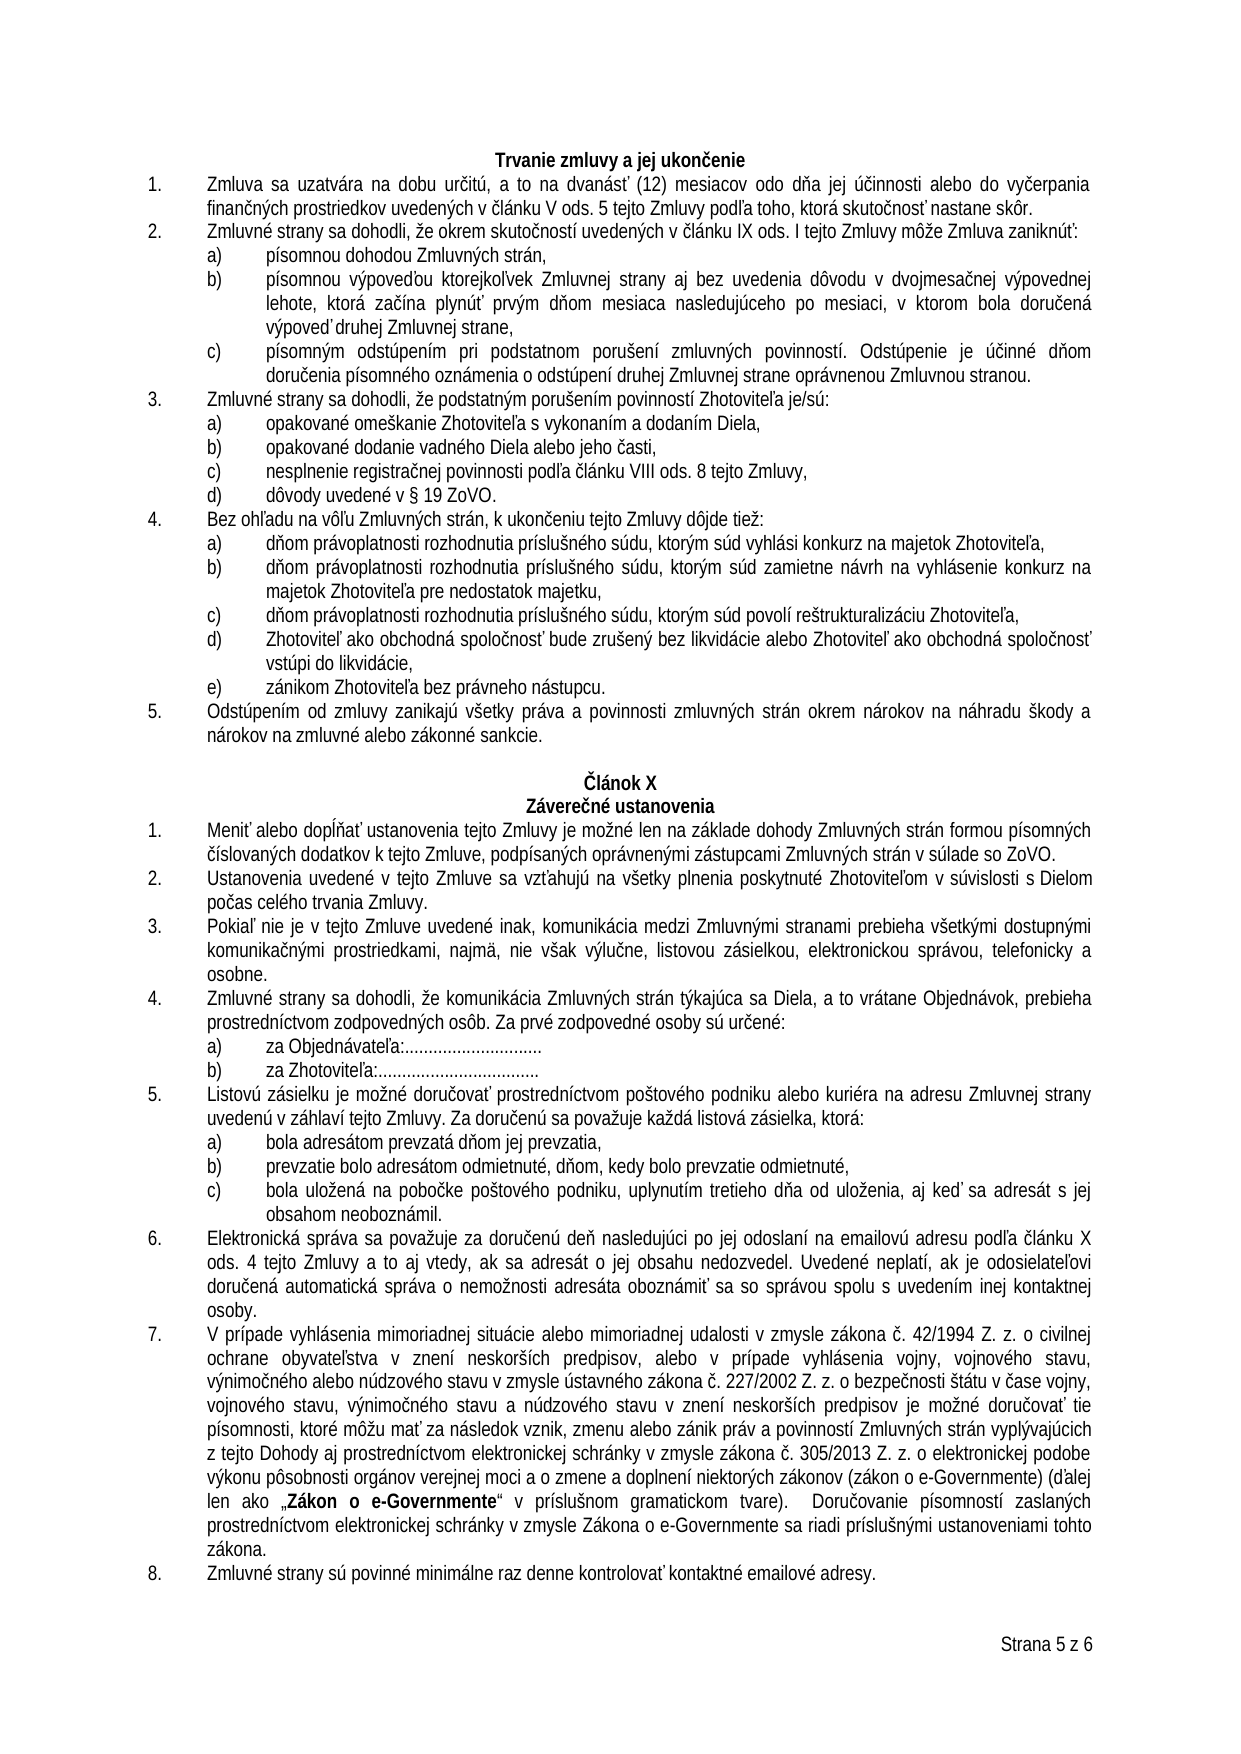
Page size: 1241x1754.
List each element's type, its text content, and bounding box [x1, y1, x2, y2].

list Ustanovenia uvedené v tejto Zmluve sa vzťahujú na všetky plnenia poskytnuté Zhotoviteľom v súvislosti s Dielom počas celého trvania Zmluvy. [148, 866, 1093, 914]
list V prípade vyhlásenia mimoriadnej situácie alebo mimoriadnej udalosti v zmysle zákona č. 42/1994 Z. z. o civilnej ochrane obyvateľstva v znení neskorších predpisov, alebo v prípade vyhlásenia vojny, vojnového stavu, výnimočného alebo núdzového stavu v zmysle ústavného zákona č. 227/2002 Z. z. o bezpečnosti štátu v čase vojny, vojnového stavu, výnimočného stavu a núdzového stavu v znení neskorších predpisov je možné doručovať tie písomnosti, ktoré môžu mať za následok vznik, zmenu alebo zánik práv a povinností Zmluvných strán vyplývajúcich z tejto Dohody aj prostredníctvom elektronickej schránky v zmysle zákona č. 305/2013 Z. z. o elektronickej podobe výkonu pôsobnosti orgánov verejnej moci a o zmene a doplnení niektorých zákonov (zákon o e-Governmente) (ďalej len ako „Zákon o e-Governmente“ v príslušnom gramatickom tvare). Doručovanie písomností zaslaných prostredníctvom elektronickej schránky v zmysle Zákona o e-Governmente sa riadi príslušnými ustanoveniami tohto zákona. [148, 1322, 1093, 1561]
list Zmluvné strany sa dohodli, že komunikácia Zmluvných strán týkajúca sa Diela, a to vrátane Objednávok, prebieha prostredníctvom zodpovedných osôb. Za prvé zodpovedné osoby sú určené: [148, 986, 1093, 1034]
list dňom právoplatnosti rozhodnutia príslušného súdu, ktorým súd povolí reštrukturalizáciu Zhotoviteľa, [207, 603, 1093, 627]
list Listovú zásielku je možné doručovať prostredníctvom poštového podniku alebo kuriéra na adresu Zmluvnej strany uvedenú v záhlaví tejto Zmluvy. Za doručenú sa považuje každá listová zásielka, ktorá: [148, 1082, 1093, 1130]
list Zmluva sa uzatvára na dobu určitú, a to na dvanásť (12) mesiacov odo dňa jej účinnosti alebo do vyčerpania finančných prostriedkov uvedených v článku V ods. 5 tejto Zmluvy podľa toho, ktorá skutočnosť nastane skôr. [148, 172, 1093, 219]
text Záverečné ustanovenia [148, 794, 1093, 818]
list Elektronická správa sa považuje za doručenú deň nasledujúci po jej odoslaní na emailovú adresu podľa článku X ods. 4 tejto Zmluvy a to aj vtedy, ak sa adresát o jej obsahu nedozvedel. Uvedené neplatí, ak je odosielateľovi doručená automatická správa o nemožnosti adresáta oboznámiť sa so správou spolu s uvedením inej kontaktnej osoby. [148, 1226, 1093, 1322]
list prevzatie bolo adresátom odmietnuté, dňom, kedy bolo prevzatie odmietnuté, [207, 1154, 1093, 1178]
list Pokiaľ nie je v tejto Zmluve uvedené inak, komunikácia medzi Zmluvnými stranami prebieha všetkými dostupnými komunikačnými prostriedkami, najmä, nie však výlučne, listovou zásielkou, elektronickou správou, telefonicky a osobne. [148, 914, 1093, 986]
list opakované omeškanie Zhotoviteľa s vykonaním a dodaním Diela, [207, 411, 1093, 435]
list Zmluvné strany sa dohodli, že okrem skutočností uvedených v článku IX ods. I tejto Zmluvy môže Zmluva zaniknúť: [148, 219, 1093, 243]
list dňom právoplatnosti rozhodnutia príslušného súdu, ktorým súd vyhlási konkurz na majetok Zhotoviteľa, [207, 531, 1093, 555]
list bola adresátom prevzatá dňom jej prevzatia, [207, 1130, 1093, 1154]
list opakované dodanie vadného Diela alebo jeho časti, [207, 435, 1093, 459]
list Bez ohľadu na vôľu Zmluvných strán, k ukončeniu tejto Zmluvy dôjde tiež: [148, 507, 1093, 531]
list Zhotoviteľ ako obchodná spoločnosť bude zrušený bez likvidácie alebo Zhotoviteľ ako obchodná spoločnosť vstúpi do likvidácie, [207, 627, 1093, 675]
list Zmluvné strany sú povinné minimálne raz denne kontrolovať kontaktné emailové adresy. [148, 1561, 1093, 1585]
list dôvody uvedené v § 19 ZoVO. [207, 483, 1093, 507]
text Článok X [148, 771, 1093, 794]
list za Objednávateľa:............................. [207, 1034, 1093, 1058]
text Trvanie zmluvy a jej ukončenie [148, 148, 1093, 172]
list za Zhotoviteľa:.................................. [207, 1058, 1093, 1082]
list písomnou výpoveďou ktorejkoľvek Zmluvnej strany aj bez uvedenia dôvodu v dvojmesačnej výpovednej lehote, ktorá začína plynúť prvým dňom mesiaca nasledujúceho po mesiaci, v ktorom bola doručená výpoveď druhej Zmluvnej strane, [207, 267, 1093, 339]
list nesplnenie registračnej povinnosti podľa článku VIII ods. 8 tejto Zmluvy, [207, 459, 1093, 483]
list bola uložená na pobočke poštového podniku, uplynutím tretieho dňa od uloženia, aj keď sa adresát s jej obsahom neoboznámil. [207, 1178, 1093, 1226]
list dňom právoplatnosti rozhodnutia príslušného súdu, ktorým súd zamietne návrh na vyhlásenie konkurz na majetok Zhotoviteľa pre nedostatok majetku, [207, 555, 1093, 603]
list Odstúpením od zmluvy zanikajú všetky práva a povinnosti zmluvných strán okrem nárokov na náhradu škody a nárokov na zmluvné alebo zákonné sankcie. [148, 699, 1093, 747]
list zánikom Zhotoviteľa bez právneho nástupcu. [207, 675, 1093, 699]
list Zmluvné strany sa dohodli, že podstatným porušením povinností Zhotoviteľa je/sú: [148, 387, 1093, 411]
list písomnou dohodou Zmluvných strán, [207, 243, 1093, 267]
list Meniť alebo dopĺňať ustanovenia tejto Zmluvy je možné len na základe dohody Zmluvných strán formou písomných číslovaných dodatkov k tejto Zmluve, podpísaných oprávnenými zástupcami Zmluvných strán v súlade so ZoVO. [148, 818, 1093, 866]
list písomným odstúpením pri podstatnom porušení zmluvných povinností. Odstúpenie je účinné dňom doručenia písomného oznámenia o odstúpení druhej Zmluvnej strane oprávnenou Zmluvnou stranou. [207, 339, 1093, 387]
